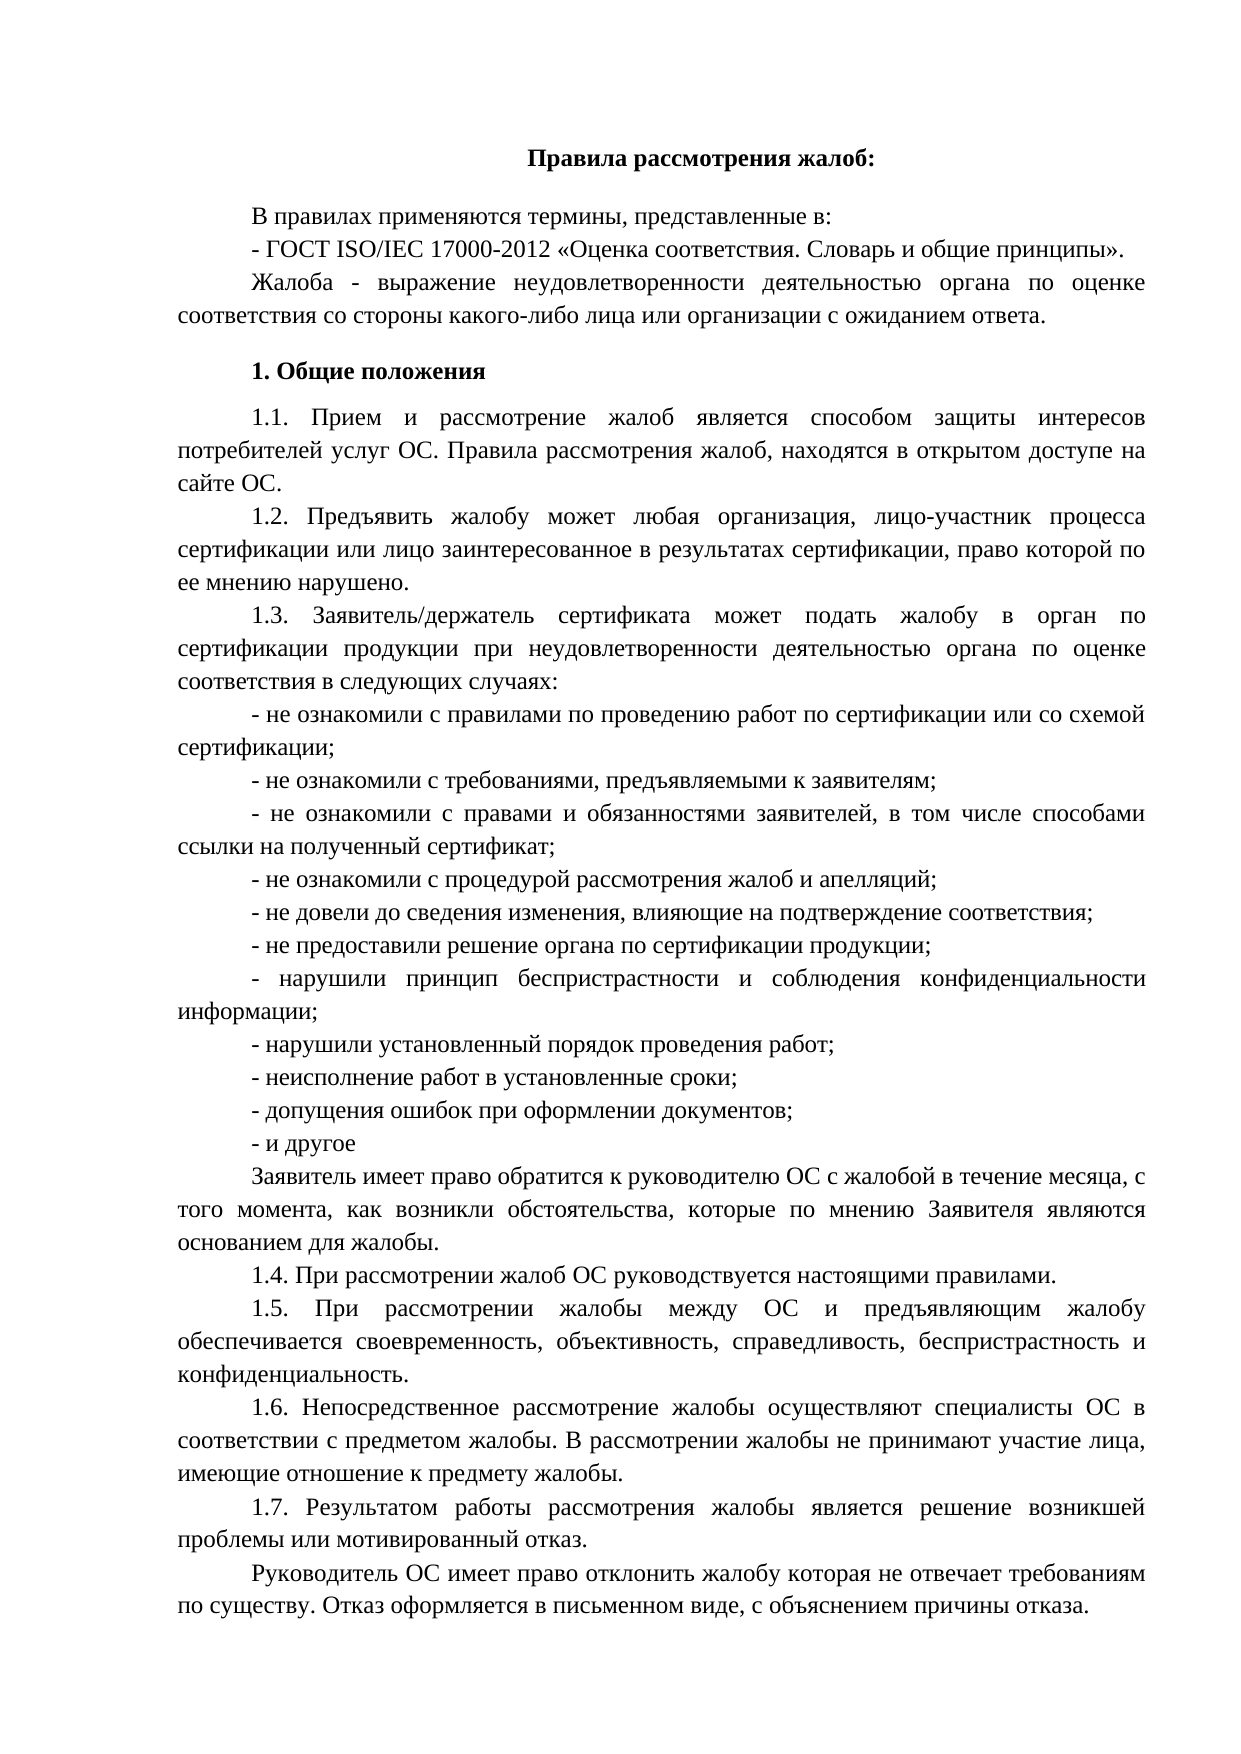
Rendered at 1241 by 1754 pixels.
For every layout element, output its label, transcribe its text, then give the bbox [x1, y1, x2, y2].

text - не ознакомили с правилами по проведению работ по сертификации или со схемой сертификации; [177, 699, 1146, 761]
text - не ознакомили с требованиями, предъявляемыми к заявителям; [177, 765, 1146, 794]
text - не ознакомили с правами и обязанностями заявителей, в том числе способами ссылки на полученный сертификат; [177, 798, 1146, 860]
text - не довели до сведения изменения, влияющие на подтверждение соответствия; [177, 897, 1146, 926]
text 1. Общие положения [177, 356, 1146, 385]
text - нарушили установленный порядок проведения работ; [177, 1029, 1146, 1058]
text В правилах применяются термины, представленные в: [177, 201, 1146, 230]
text 1.7. Результатом работы рассмотрения жалобы является решение возникшей проблемы или мотивированный отказ. [177, 1492, 1146, 1553]
text Руководитель ОС имеет право отклонить жалобу которая не отвечает требованиям по существу. Отказ оформляется в письменном виде, с объяснением причины отказа. [177, 1558, 1146, 1619]
text 1.6. Непосредственное рассмотрение жалобы осуществляют специалисты ОС в соответствии с предметом жалобы. В рассмотрении жалобы не принимают участие лица, имеющие отношение к предмету жалобы. [177, 1392, 1146, 1487]
text Правила рассмотрения жалоб: [177, 143, 1152, 172]
text 1.1. Прием и рассмотрение жалоб является способом защиты интересов потребителей услуг ОС. Правила рассмотрения жалоб, находятся в открытом доступе на сайте ОС. [177, 402, 1146, 497]
text - допущения ошибок при оформлении документов; [177, 1095, 1146, 1124]
text 1.4. При рассмотрении жалоб ОС руководствуется настоящими правилами. [177, 1260, 1146, 1289]
text 1.5. При рассмотрении жалобы между ОС и предъявляющим жалобу обеспечивается своевременность, объективность, справедливость, беспристрастность и конфиденциальность. [177, 1293, 1146, 1388]
text Жалоба - выражение неудовлетворенности деятельностью органа по оценке соответствия со стороны какого-либо лица или организации с ожиданием ответа. [177, 267, 1146, 329]
text Заявитель имеет право обратится к руководителю ОС с жалобой в течение месяца, с того момента, как возникли обстоятельства, которые по мнению Заявителя являются основанием для жалобы. [177, 1161, 1146, 1256]
text 1.3. Заявитель/держатель сертификата может подать жалобу в орган по сертификации продукции при неудовлетворенности деятельностью органа по оценке соответствия в следующих случаях: [177, 600, 1146, 695]
text - неисполнение работ в установленные сроки; [177, 1062, 1146, 1091]
text 1.2. Предъявить жалобу может любая организация, лицо-участник процесса сертификации или лицо заинтересованное в результатах сертификации, право которой по ее мнению нарушено. [177, 501, 1146, 596]
text - нарушили принцип беспристрастности и соблюдения конфиденциальности информации; [177, 963, 1146, 1025]
text - не ознакомили с процедурой рассмотрения жалоб и апелляций; [177, 864, 1146, 893]
text - не предоставили решение органа по сертификации продукции; [177, 930, 1146, 959]
text - и другое [177, 1128, 1146, 1157]
text - ГОСТ ISO/IEC 17000-2012 «Оценка соответствия. Словарь и общие принципы». [177, 234, 1146, 263]
